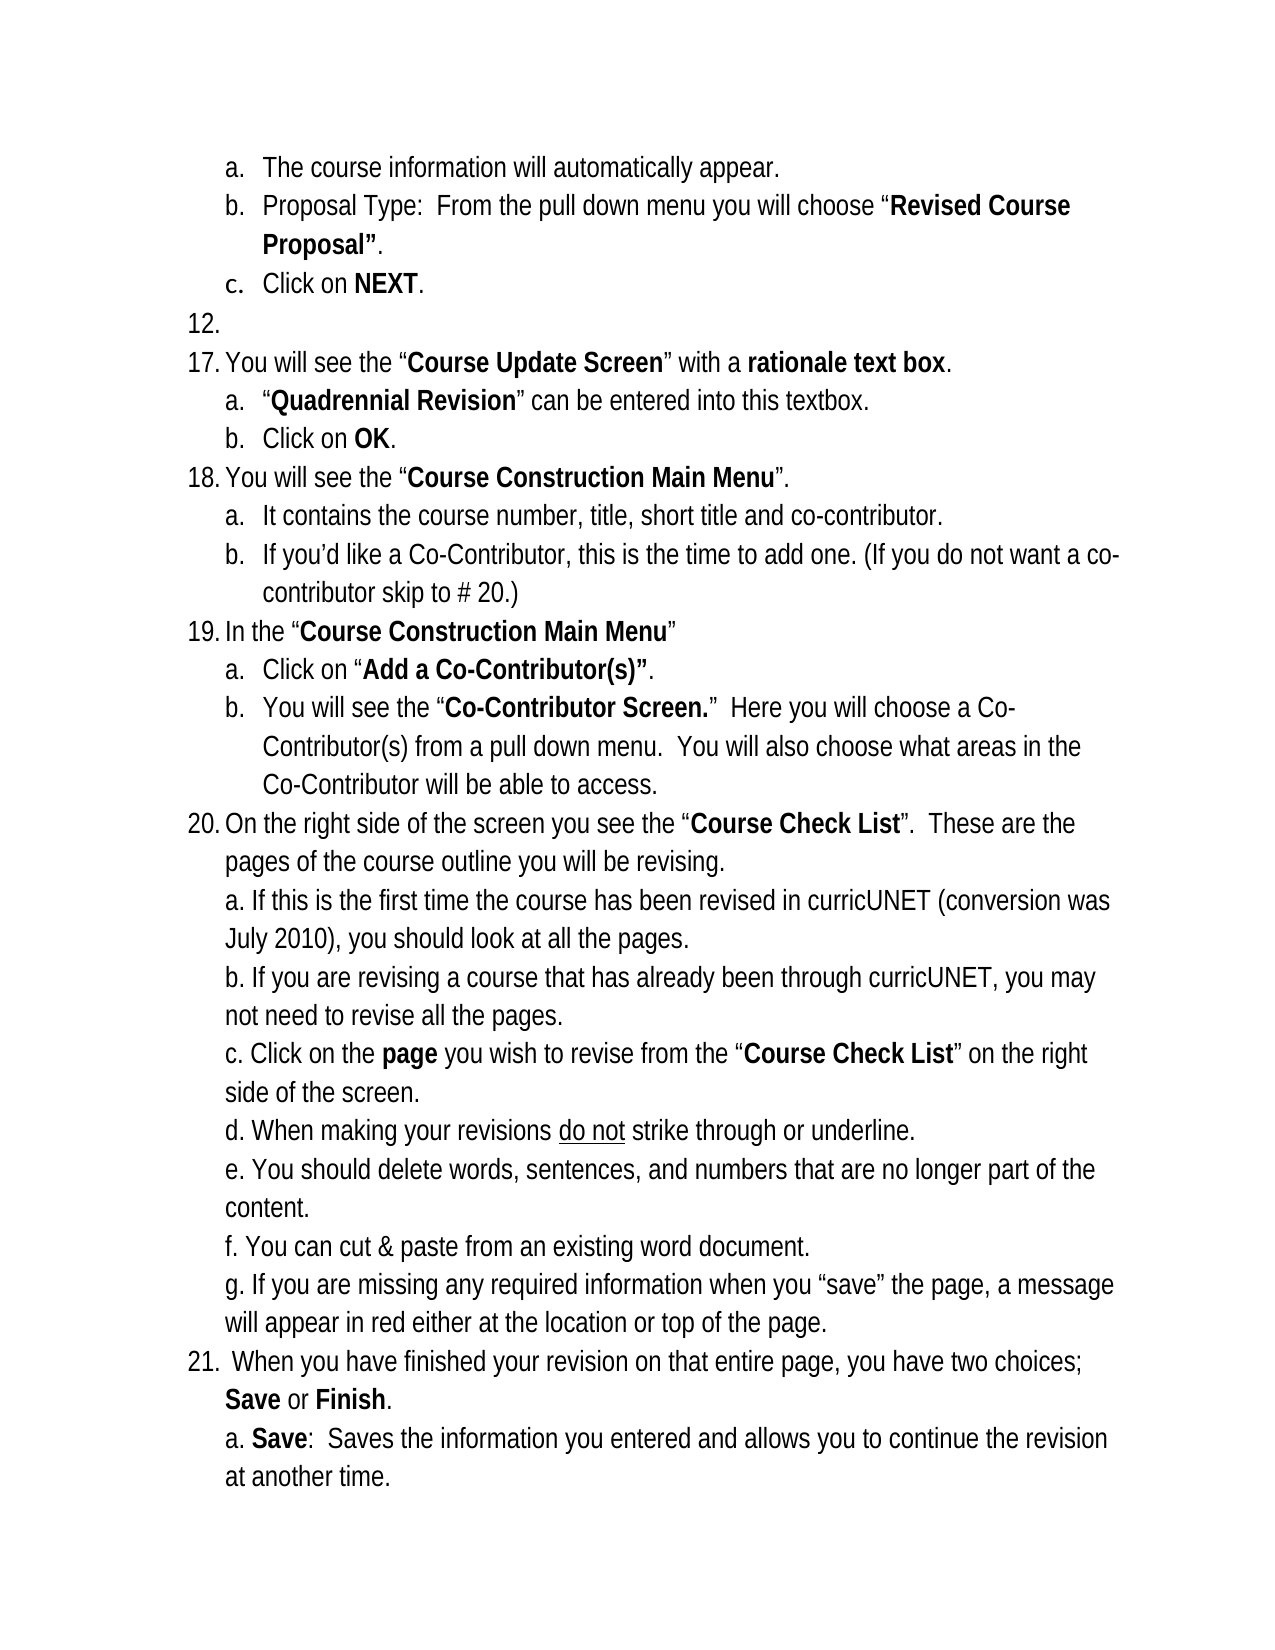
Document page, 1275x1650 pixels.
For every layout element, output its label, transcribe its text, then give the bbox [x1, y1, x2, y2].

list It contains the course number, title, short title and co-contributor. [225, 498, 1125, 532]
list When you have finished your revision on that entire page, you have two choices; Save or Finish. [187, 1344, 1125, 1416]
list Click on NEXT. [225, 265, 1125, 301]
list In the “Course Construction Main Menu” [187, 614, 1125, 647]
list You will see the “Co-Contributor Screen.” Here you will choose a Co-Contributor(s) from a pull down menu. You will also choose what areas in the Co-Contributor will be able to access. [225, 691, 1125, 801]
list “Quadrennial Revision” can be entered into this textbox. [225, 383, 1125, 417]
list You will see the “Course Construction Main Menu”. [187, 460, 1125, 493]
list e. You should delete words, sentences, and numbers that are no longer part of the content. [225, 1152, 1125, 1224]
list The course information will automatically appear. [225, 150, 1125, 183]
list f. You can cut & paste from an existing word document. g. If you are missing any required information when you “save” the page, a message will appear in red either at the location or top of the page. [225, 1229, 1125, 1339]
list If you’d like a Co-Contributor, this is the time to add one. (If you do not want a co-contributor skip to # 20.) [225, 537, 1125, 609]
list Proposal Type: From the pull down menu you will choose “Revised Course Proposal”. [225, 188, 1125, 260]
list a. If this is the first time the course has been revised in curricUNET (conversion was July 2010), you should look at all the pages. [225, 883, 1125, 955]
list Click on OK. [225, 422, 1125, 455]
list You will see the “Course Update Screen” with a rationale text box. [187, 345, 1125, 378]
list Click on “Add a Co-Contributor(s)”. [225, 652, 1125, 686]
list d. When making your revisions do not strike through or underline. [225, 1113, 1125, 1147]
list a. Save: Saves the information you entered and allows you to continue the revision at another time. [225, 1421, 1125, 1493]
list On the right side of the screen you see the “Course Check List”. These are the pages of the course outline you will be revising. [187, 806, 1125, 878]
list c. Click on the page you wish to revise from the “Course Check List” on the right side of the screen. [225, 1037, 1125, 1108]
list b. If you are revising a course that has already been through curricUNET, you may not need to revise all the pages. [225, 960, 1125, 1032]
